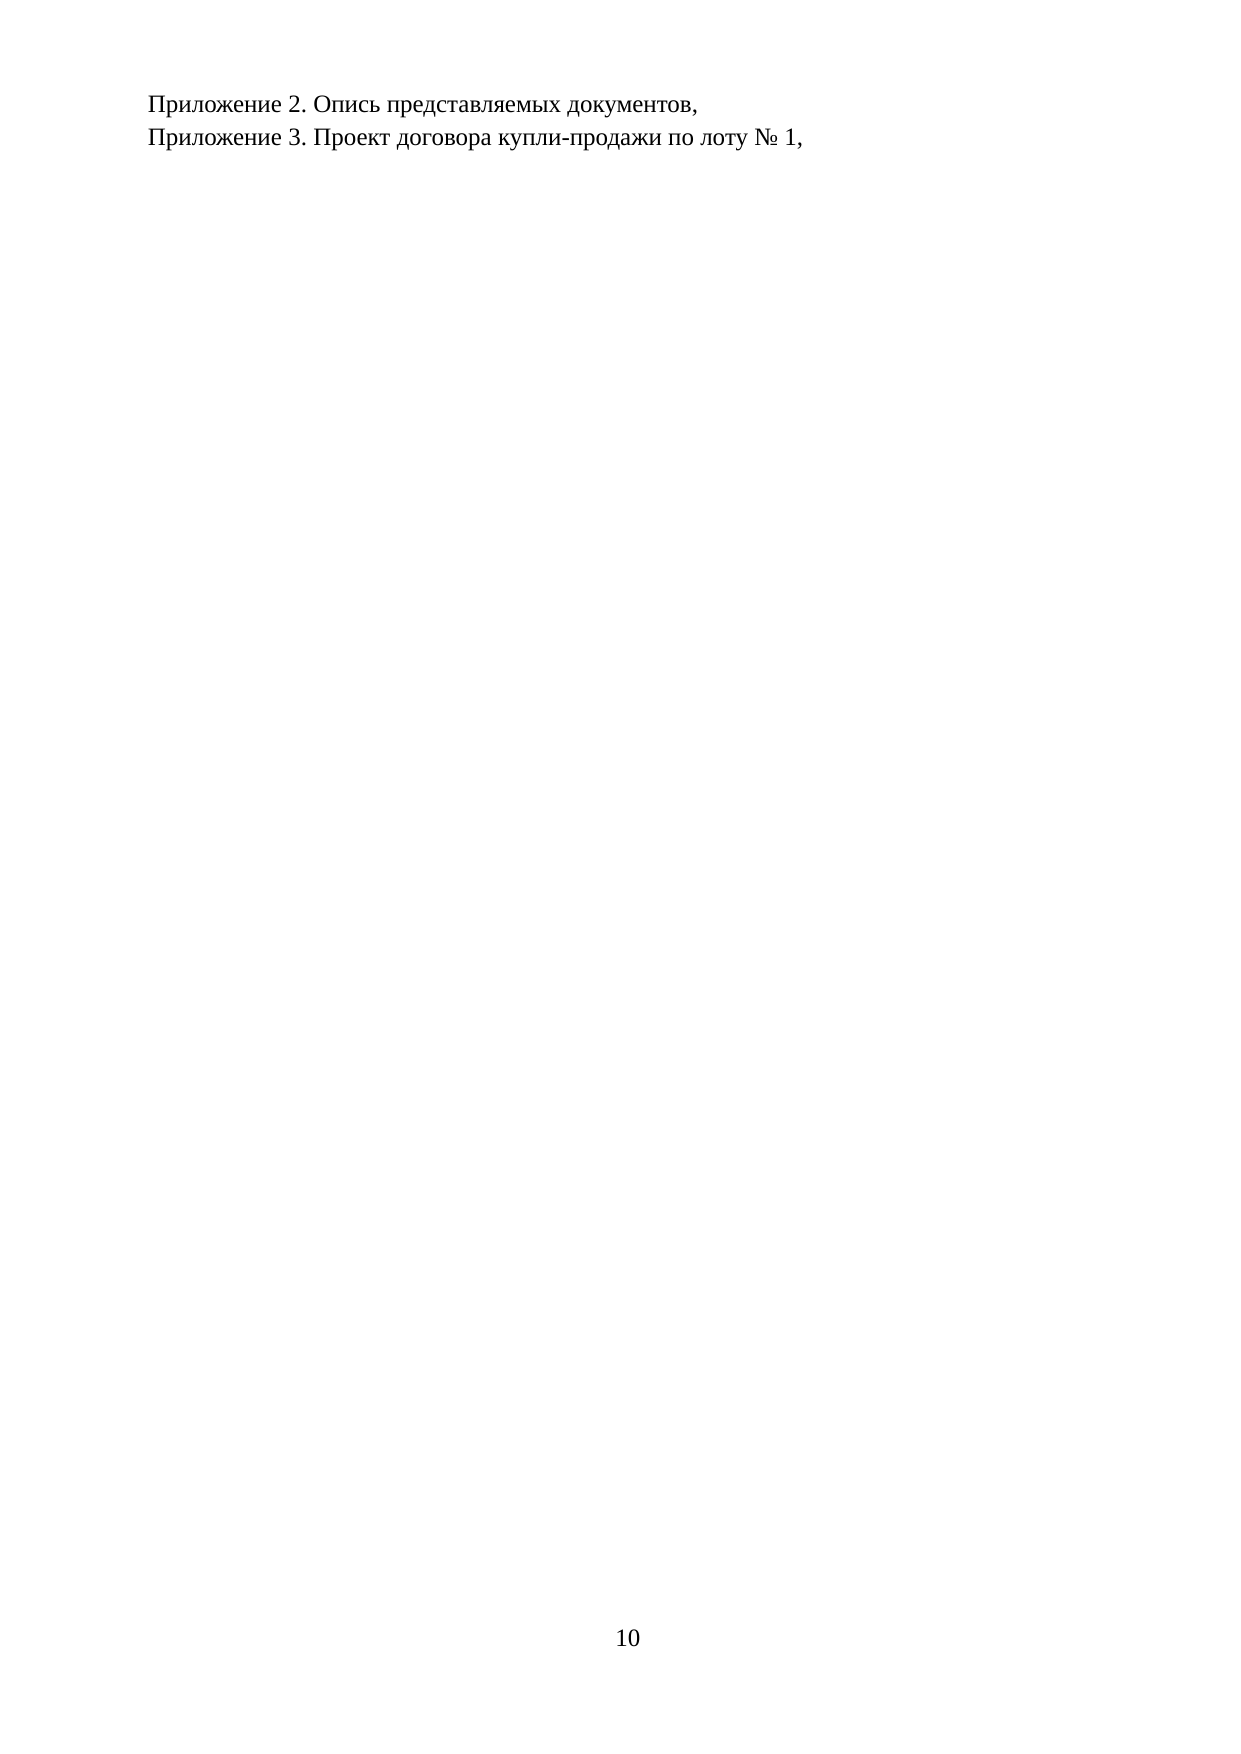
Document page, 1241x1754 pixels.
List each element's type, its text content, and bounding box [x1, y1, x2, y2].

text Приложение 2. Опись представляемых документов, [118, 89, 1137, 117]
text Приложение 3. Проект договора купли-продажи по лоту № 1, [118, 122, 1137, 150]
